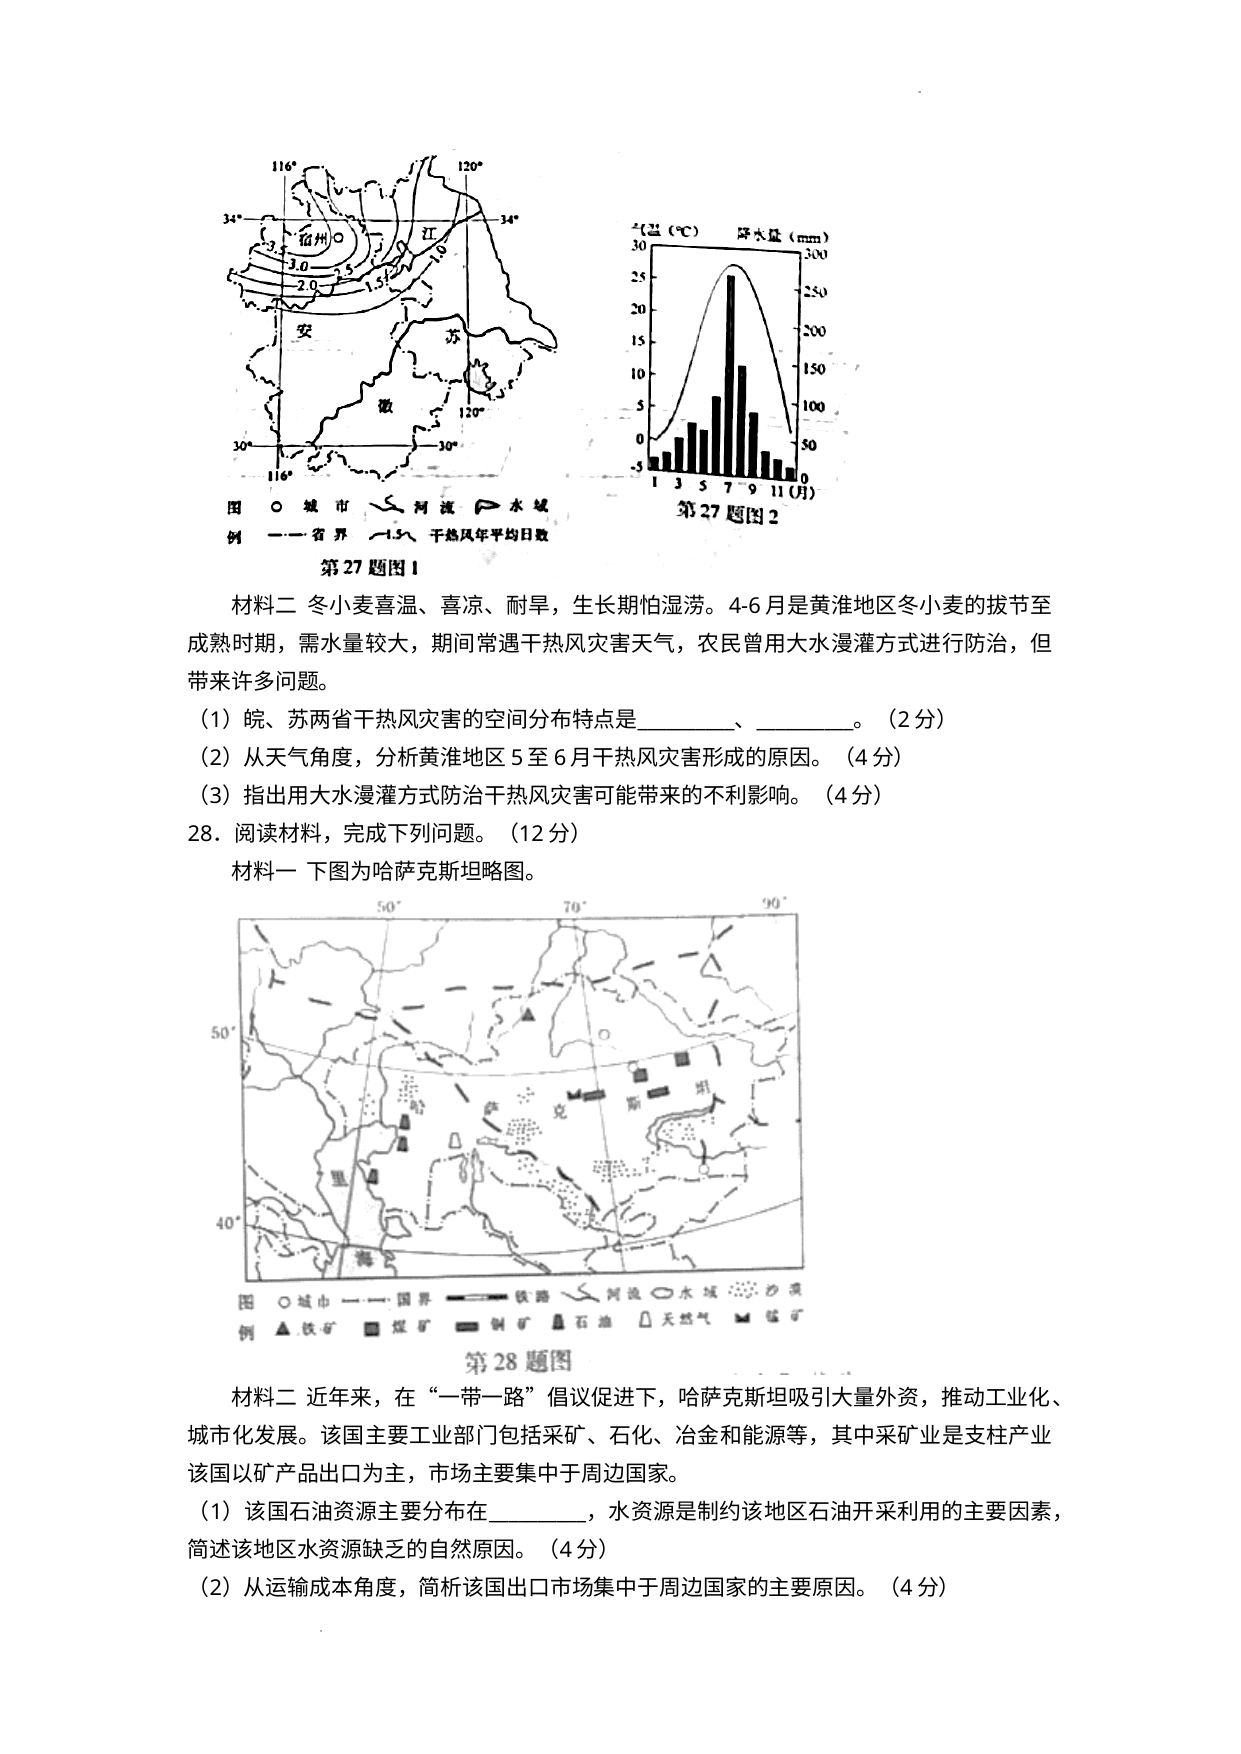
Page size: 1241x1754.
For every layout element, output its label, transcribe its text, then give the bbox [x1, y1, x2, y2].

text 28．阅读材料，完成下列问题。（12分） [187, 816, 1053, 848]
text 材料二 近年来，在“一带一路”倡议促进下，哈萨克斯坦吸引大量外资，推动工业化、城市化发展。该国主要工业部门包括采矿、石化、冶金和能源等，其中采矿业是支柱产业。该国以矿产品出口为主，市场主要集中于周边国家。 [187, 1380, 1053, 1488]
text （1）该国石油资源主要分布在__________，水资源是制约该地区石油开采利用的主要因素，简述该地区水资源缺乏的自然原因。（4分） [187, 1494, 1053, 1564]
picture [187, 892, 871, 1375]
text （2）从运输成本角度，简析该国出口市场集中于周边国家的主要原因。（4分） [187, 1570, 1053, 1602]
text （3）指出用大水漫灌方式防治干热风灾害可能带来的不利影响。（4分） [187, 778, 1053, 810]
text （2）从天气角度，分析黄淮地区5至6月干热风灾害形成的原因。（4分） [187, 740, 1053, 772]
picture [187, 149, 871, 583]
text （1）皖、苏两省干热风灾害的空间分布特点是__________、__________。（2分） [187, 702, 1053, 734]
text 材料一 下图为哈萨克斯坦略图。 [187, 854, 1053, 886]
text 材料二 冬小麦喜温、喜凉、耐旱，生长期怕湿涝。4-6月是黄淮地区冬小麦的拔节至成熟时期，需水量较大，期间常遇干热风灾害天气，农民曾用大水漫灌方式进行防治，但带来许多问题。 [187, 588, 1053, 696]
